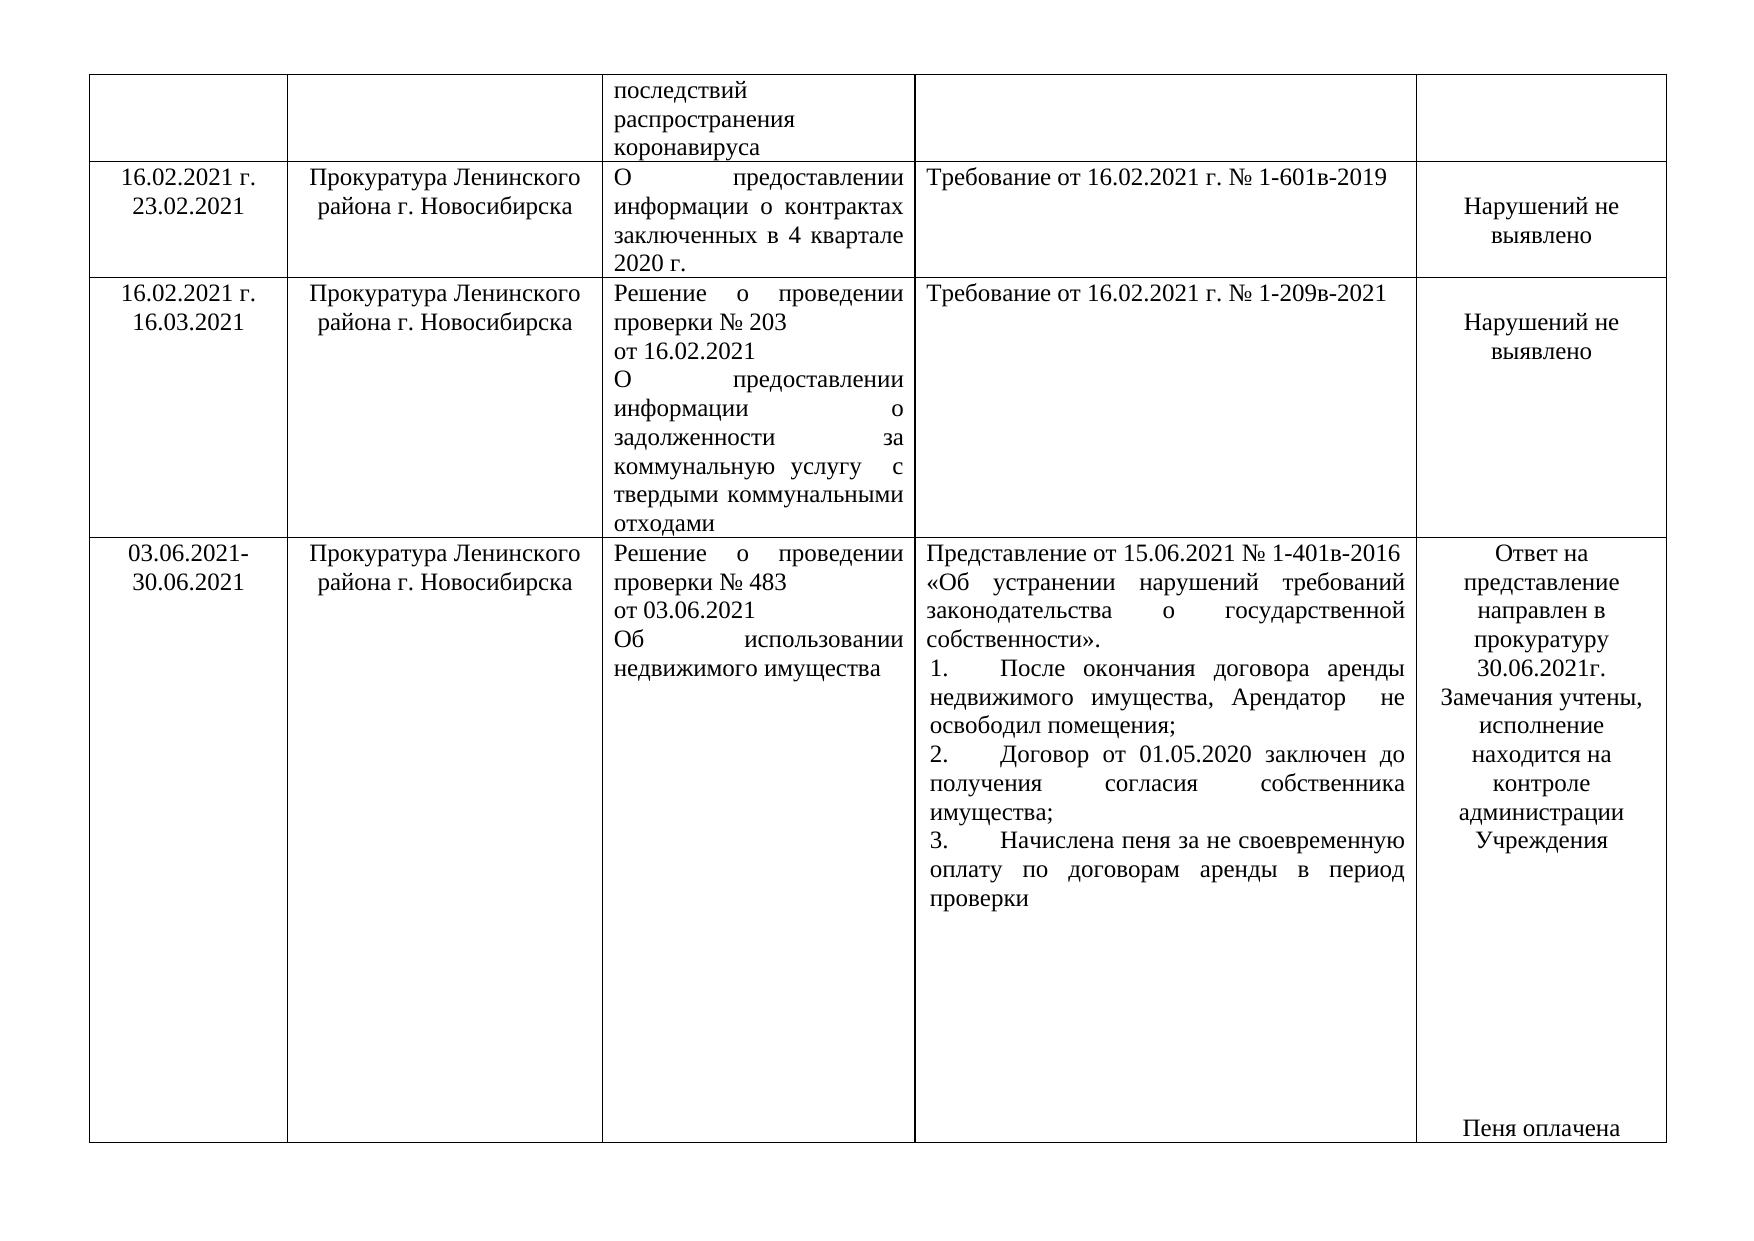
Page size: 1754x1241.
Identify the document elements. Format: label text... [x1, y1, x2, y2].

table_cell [90, 538, 287, 1142]
table_cell Требование от 16.02.2021 г. № 1-601в-2019 [916, 162, 1416, 277]
table_cell Прокуратура Ленинского района г. Новосибирска [288, 162, 602, 277]
table_cell Прокуратура Ленинского района г. Новосибирска [288, 278, 602, 537]
table_cell О предоставлении информации о контрактах заключенных в 4 квартале 2020 г. [603, 162, 914, 277]
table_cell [90, 75, 287, 161]
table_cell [916, 538, 1416, 1142]
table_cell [603, 538, 914, 1142]
table_cell 16.02.2021 г. 23.02.2021 [90, 162, 287, 277]
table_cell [1417, 538, 1666, 1142]
table_cell Нарушений не выявлено [1417, 278, 1666, 537]
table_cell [1417, 75, 1666, 161]
table_cell Решение о проведении проверки № 203 от 16.02.2021 О предоставлении информации о задолженности за коммунальную услугу с твердыми коммунальными отходами [603, 278, 914, 537]
table_cell Требование от 16.02.2021 г. № 1-209в-2021 [916, 278, 1416, 537]
table_cell Нарушений не выявлено [1417, 162, 1666, 277]
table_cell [288, 538, 602, 1142]
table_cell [288, 75, 602, 161]
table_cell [603, 75, 914, 161]
table_cell 16.02.2021 г. 16.03.2021 [90, 278, 287, 537]
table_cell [916, 75, 1416, 161]
